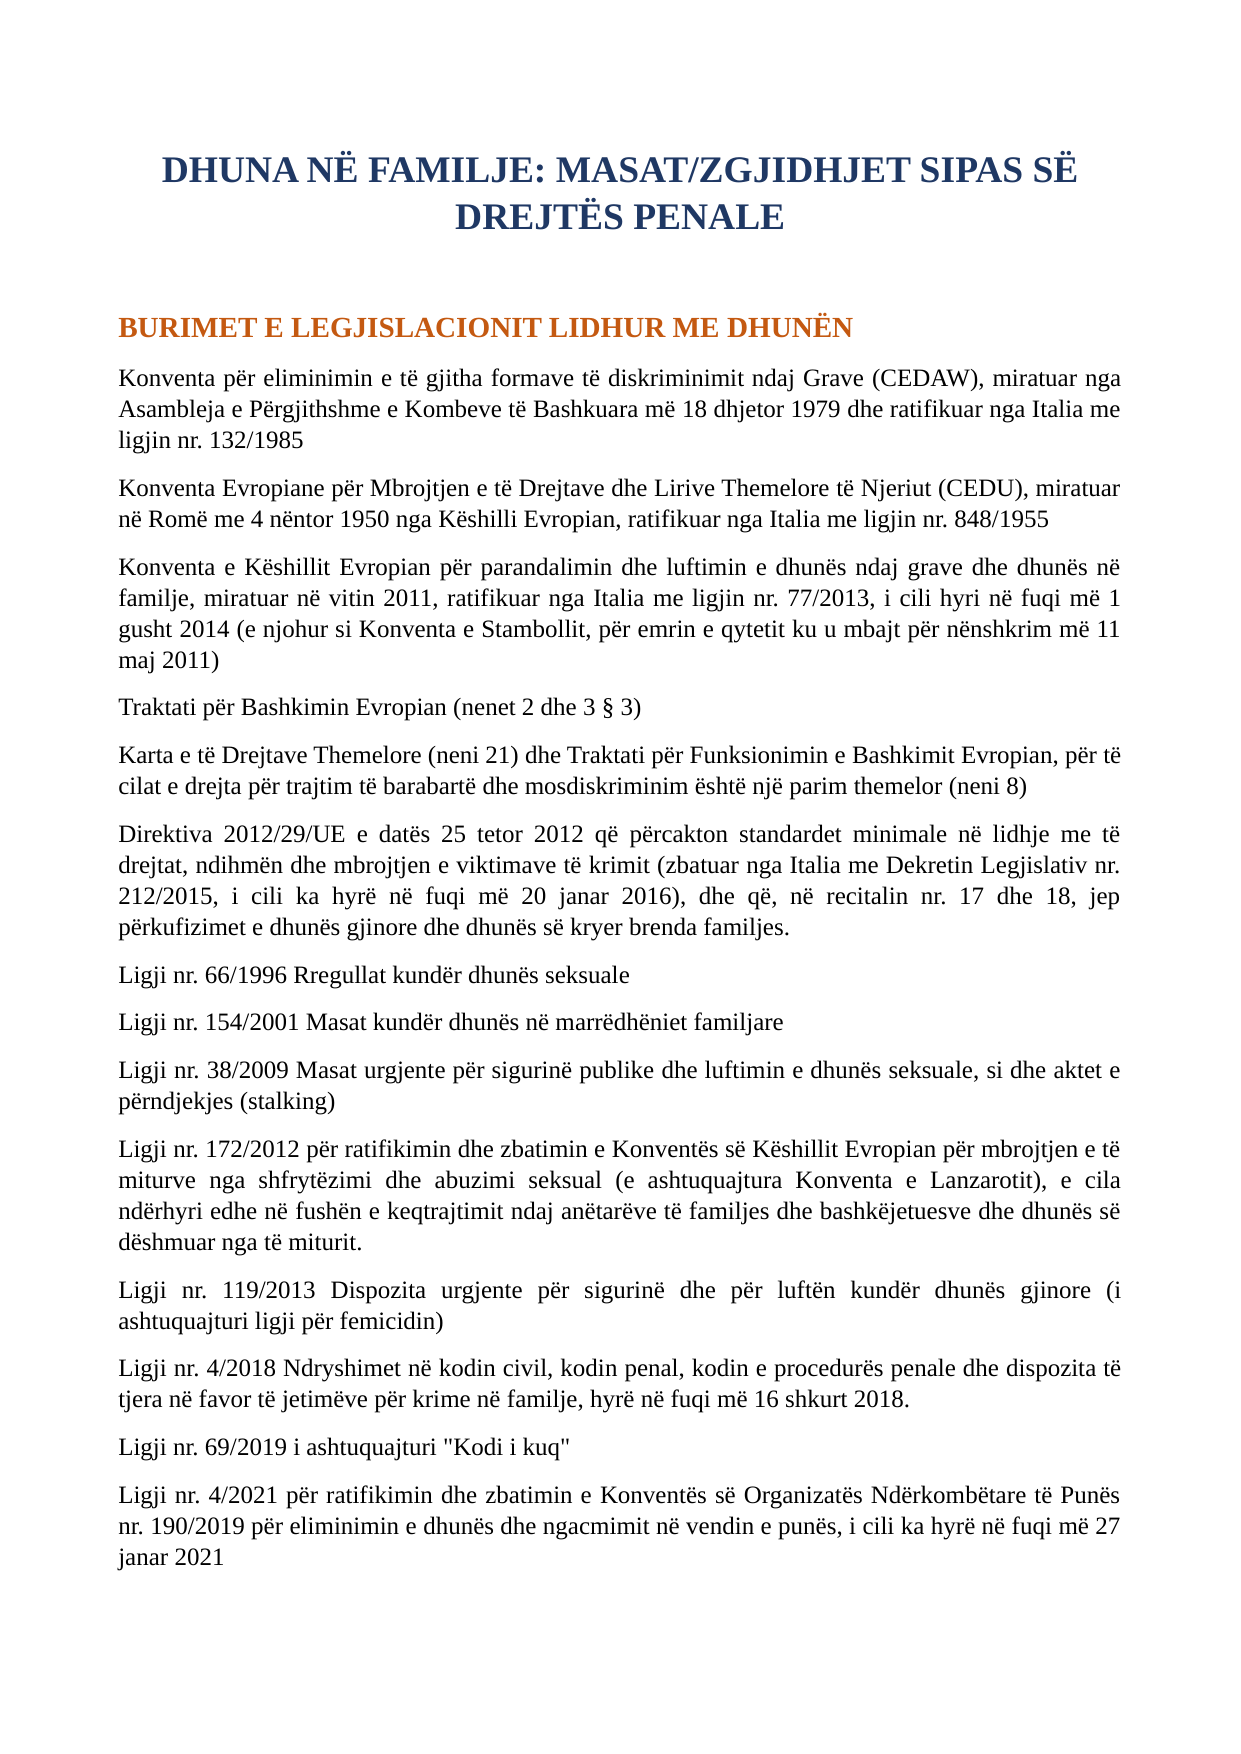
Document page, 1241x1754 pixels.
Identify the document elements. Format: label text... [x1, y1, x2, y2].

text Direktiva 2012/29/UE e datës 25 tetor 2012 që përcakton standardet minimale në lidhje me të drejtat, ndihmën dhe mbrojtjen e viktimave të krimit (zbatuar nga Italia me Dekretin Legjislativ nr. 212/2015, i cili ka hyrë në fuqi më 20 janar 2016), dhe që, në recitalin nr. 17 dhe 18, jep përkufizimet e dhunës gjinore dhe dhunës së kryer brenda familjes. [118, 819, 1122, 941]
text Ligji nr. 66/1996 Rregullat kundër dhunës seksuale [118, 960, 1122, 988]
text Ligji nr. 4/2021 për ratifikimin dhe zbatimin e Konventës së Organizatës Ndërkombëtare të Punës nr. 190/2019 për eliminimin e dhunës dhe ngacmimit në vendin e punës, i cili ka hyrë në fuqi më 27 janar 2021 [118, 1480, 1122, 1571]
text BURIMET E LEGJISLACIONIT LIDHUR ME DHUNËN [118, 310, 1122, 344]
text Ligji nr. 119/2013 Dispozita urgjente për sigurinë dhe për luftën kundër dhunës gjinore (i ashtuquajturi ligji për femicidin) [118, 1275, 1122, 1334]
text Ligji nr. 4/2018 Ndryshimet në kodin civil, kodin penal, kodin e procedurës penale dhe dispozita të tjera në favor të jetimëve për krime në familje, hyrë në fuqi më 16 shkurt 2018. [118, 1353, 1122, 1413]
text Karta e të Drejtave Themelore (neni 21) dhe Traktati për Funksionimin e Bashkimit Evropian, për të cilat e drejta për trajtim të barabartë dhe mosdiskriminim është një parim themelor (neni 8) [118, 740, 1122, 800]
text Traktati për Bashkimin Evropian (nenet 2 dhe 3 § 3) [118, 692, 1122, 721]
text Ligji nr. 172/2012 për ratifikimin dhe zbatimin e Konventës së Këshillit Evropian për mbrojtjen e të miturve nga shfrytëzimi dhe abuzimi seksual (e ashtuquajtura Konventa e Lanzarotit), e cila ndërhyri edhe në fushën e keqtrajtimit ndaj anëtarëve të familjes dhe bashkëjetuesve dhe dhunës së dëshmuar nga të miturit. [118, 1134, 1122, 1256]
text Konventa e Këshillit Evropian për parandalimin dhe luftimin e dhunës ndaj grave dhe dhunës në familje, miratuar në vitin 2011, ratifikuar nga Italia me ligjin nr. 77/2013, i cili hyri në fuqi më 1 gusht 2014 (e njohur si Konventa e Stambollit, për emrin e qytetit ku u mbajt për nënshkrim më 11 maj 2011) [118, 552, 1122, 673]
text Ligji nr. 38/2009 Masat urgjente për sigurinë publike dhe luftimin e dhunës seksuale, si dhe aktet e përndjekjes (stalking) [118, 1055, 1122, 1115]
text DHUNA NË FAMILJE: MASAT/ZGJIDHJET SIPAS SË DREJTËS PENALE [118, 148, 1122, 237]
text Konventa Evropiane për Mbrojtjen e të Drejtave dhe Lirive Themelore të Njeriut (CEDU), miratuar në Romë me 4 nëntor 1950 nga Këshilli Evropian, ratifikuar nga Italia me ligjin nr. 848/1955 [118, 473, 1122, 533]
text Ligji nr. 69/2019 i ashtuquajturi "Kodi i kuq" [118, 1432, 1122, 1461]
text Ligji nr. 154/2001 Masat kundër dhunës në marrëdhëniet familjare [118, 1007, 1122, 1036]
text Konventa për eliminimin e të gjitha formave të diskriminimit ndaj Grave (CEDAW), miratuar nga Asambleja e Përgjithshme e Kombeve të Bashkuara më 18 dhjetor 1979 dhe ratifikuar nga Italia me ligjin nr. 132/1985 [118, 363, 1122, 454]
